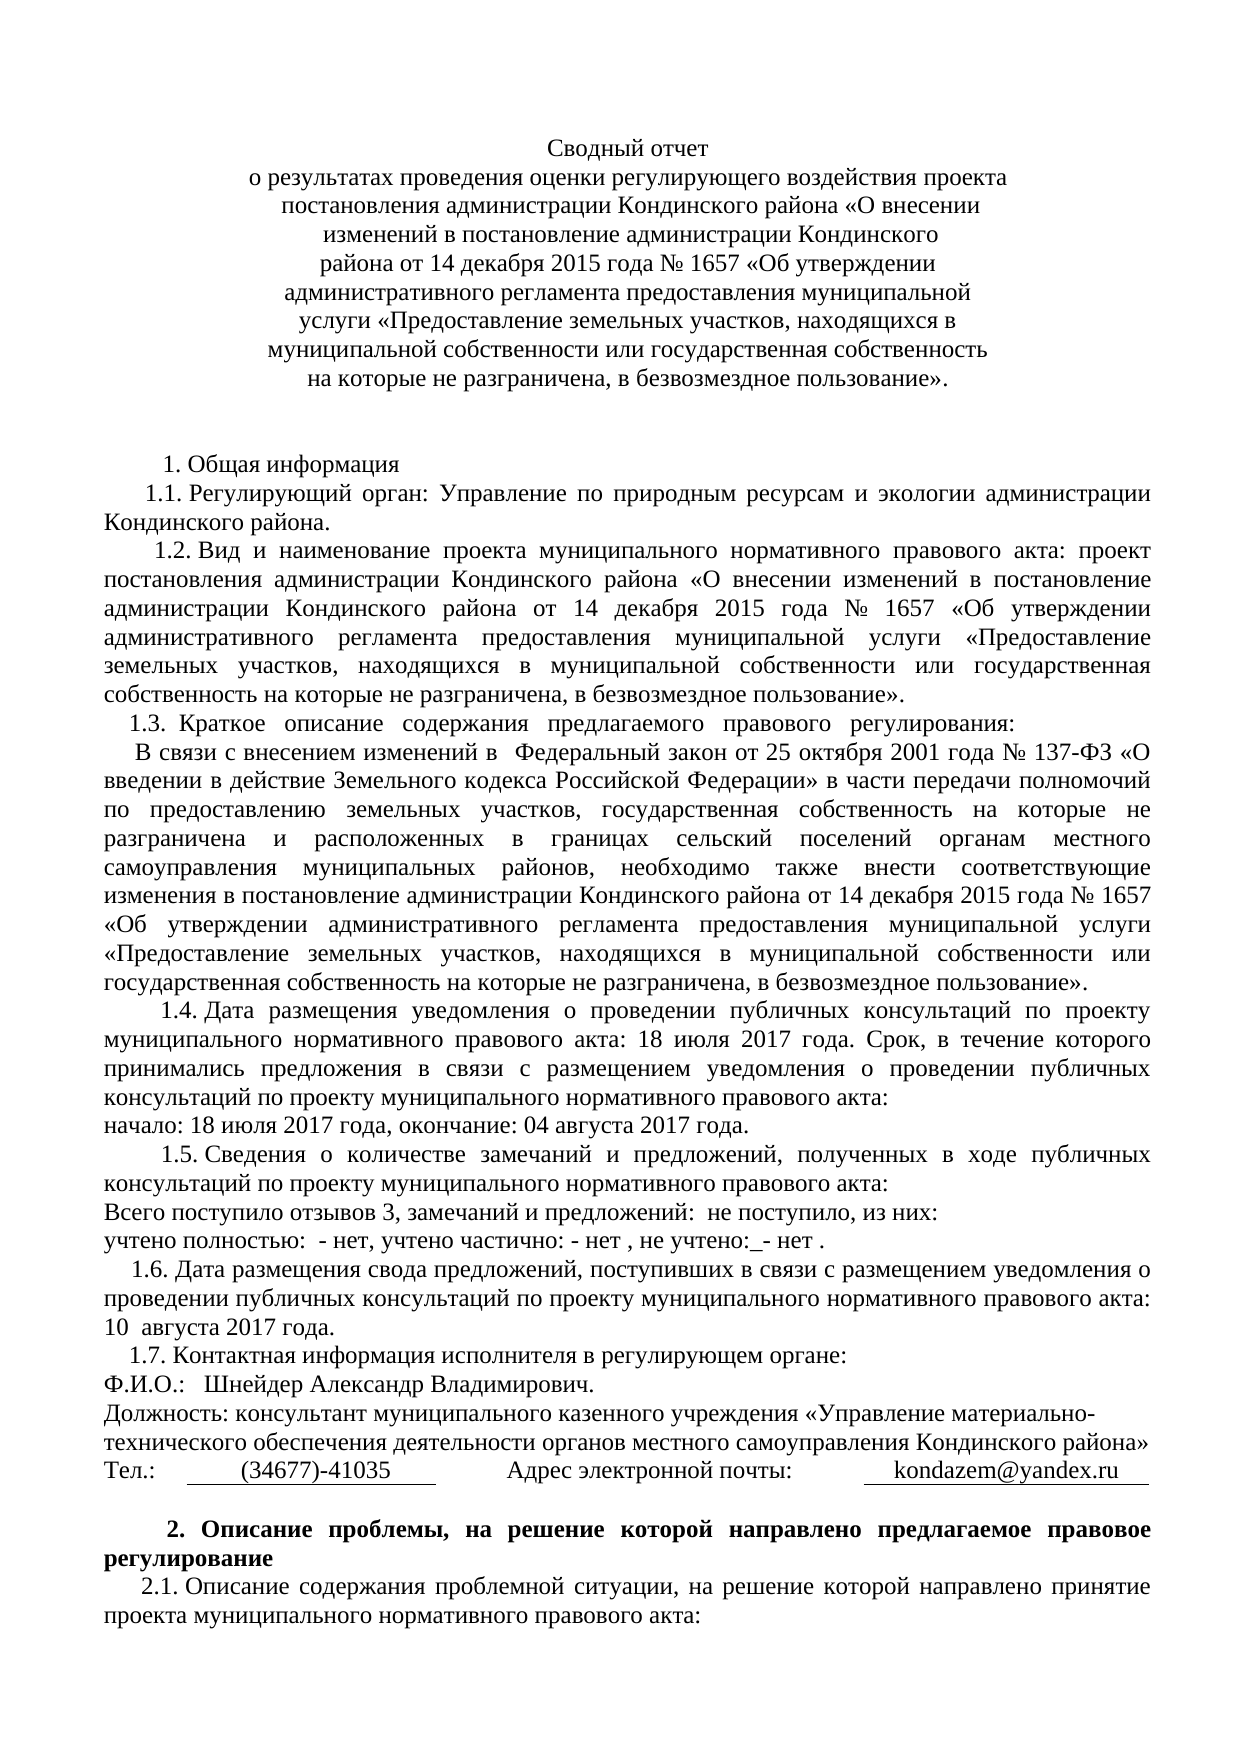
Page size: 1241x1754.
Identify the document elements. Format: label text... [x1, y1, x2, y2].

table_header kondazem@yandex.ru [864, 1455, 1149, 1484]
text муниципальной собственности или государственная собственность [103, 334, 1152, 363]
text услуги «Предоставление земельных участков, находящихся в [103, 305, 1152, 334]
text В связи с внесением изменений в Федеральный закон от 25 октября 2001 года № 137-ФЗ «О введении в действие Земельного кодекса Российской Федерации» в части передачи полномочий по предоставлению земельных участков, государственная собственность на которые не разграничена и расположенных в границах сельский поселений органам местного самоуправления муниципальных районов, необходимо также внести соответствующие изменения в постановление администрации Кондинского района от 14 декабря 2015 года № 1657 «Об утверждении административного регламента предоставления муниципальной услуги «Предоставление земельных участков, находящихся в муниципальной собственности или государственная собственность на которые не разграничена, в безвозмездное пользование». [103, 737, 1152, 995]
text учтено полностью: - нет, учтено частично: - нет , не учтено:_- нет . [103, 1225, 1152, 1254]
text Ф.И.О.: Шнейдер Александр Владимирович. [103, 1369, 1152, 1398]
text административного регламента предоставления муниципальной [103, 277, 1152, 305]
text 1.7. Контактная информация исполнителя в регулирующем органе: [103, 1340, 1152, 1369]
text начало: 18 июля 2017 года, окончание: 04 августа 2017 года. [103, 1110, 1152, 1139]
text изменений в постановление администрации Кондинского [103, 219, 1152, 248]
table_header (34677)-41035 [187, 1455, 436, 1484]
text на которые не разграничена, в безвозмездное пользование». [103, 363, 1152, 392]
text 2.1. Описание содержания проблемной ситуации, на решение которой направлено принятие проекта муниципального нормативного правового акта: [103, 1571, 1152, 1629]
text Сводный отчет [103, 133, 1152, 162]
text 1.6. Дата размещения свода предложений, поступивших в связи с размещением уведомления о проведении публичных консультаций по проекту муниципального нормативного правового акта: 10 августа 2017 года. [103, 1254, 1152, 1340]
text 2. Описание проблемы, на решение которой направлено предлагаемое правовое регулирование [103, 1514, 1152, 1571]
text постановления администрации Кондинского района «О внесении [103, 190, 1152, 219]
text 1.2. Вид и наименование проекта муниципального нормативного правового акта: проект постановления администрации Кондинского района «О внесении изменений в постановление администрации Кондинского района от 14 декабря 2015 года № 1657 «Об утверждении административного регламента предоставления муниципальной услуги «Предоставление земельных участков, находящихся в муниципальной собственности или государственная собственность на которые не разграничена, в безвозмездное пользование». [103, 535, 1152, 708]
text о результатах проведения оценки регулирующего воздействия проекта [103, 162, 1152, 190]
text 1.1. Регулирующий орган: Управление по природным ресурсам и экологии администрации Кондинского района. [103, 478, 1152, 535]
text района от 14 декабря 2015 года № 1657 «Об утверждении [103, 248, 1152, 277]
text 1.3. Краткое описание содержания предлагаемого правового регулирования: [103, 708, 1152, 737]
table_header Тел.: [101, 1455, 187, 1484]
text 1. Общая информация [162, 449, 1152, 478]
text 1.5. Сведения о количестве замечаний и предложений, полученных в ходе публичных консультаций по проекту муниципального нормативного правового акта: [103, 1139, 1152, 1197]
text Должность: консультант муниципального казенного учреждения «Управление материально-технического обеспечения деятельности органов местного самоуправления Кондинского района» [103, 1398, 1152, 1455]
text Всего поступило отзывов 3, замечаний и предложений: не поступило, из них: [103, 1197, 1152, 1225]
table_header Адрес электронной почты: [436, 1455, 863, 1484]
text 1.4. Дата размещения уведомления о проведении публичных консультаций по проекту муниципального нормативного правового акта: 18 июля 2017 года. Срок, в течение которого принимались предложения в связи с размещением уведомления о проведении публичных консультаций по проекту муниципального нормативного правового акта: [103, 995, 1152, 1110]
